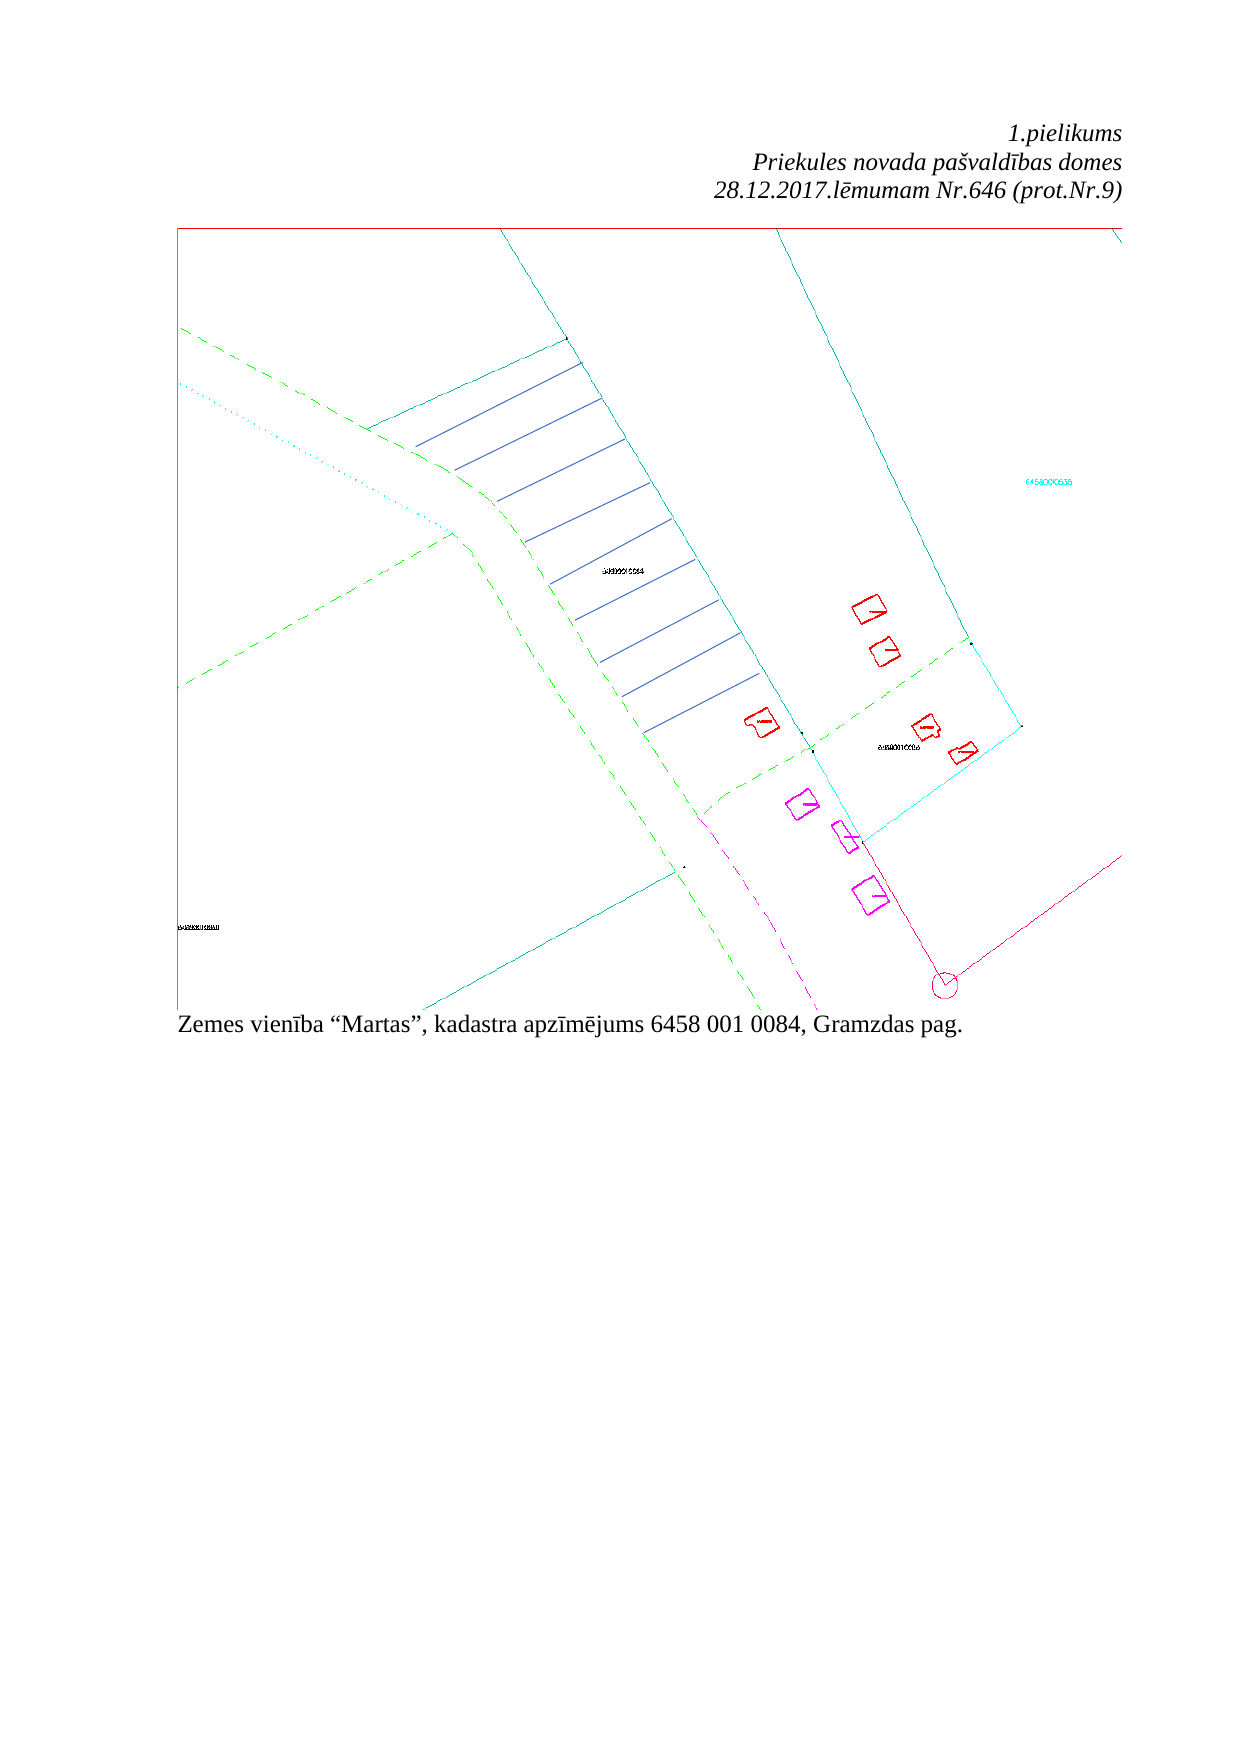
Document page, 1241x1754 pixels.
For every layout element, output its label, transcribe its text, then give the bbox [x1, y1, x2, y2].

text 28.12.2017.lēmumam Nr.646 (prot.Nr.9) [177, 176, 1122, 204]
text Zemes vienība “Martas”, kadastra apzīmējums 6458 001 0084, Gramzdas pag. [177, 1010, 1122, 1038]
text Priekules novada pašvaldības domes [177, 147, 1122, 176]
text 1.pielikums [177, 118, 1122, 147]
picture [177, 228, 1123, 1010]
